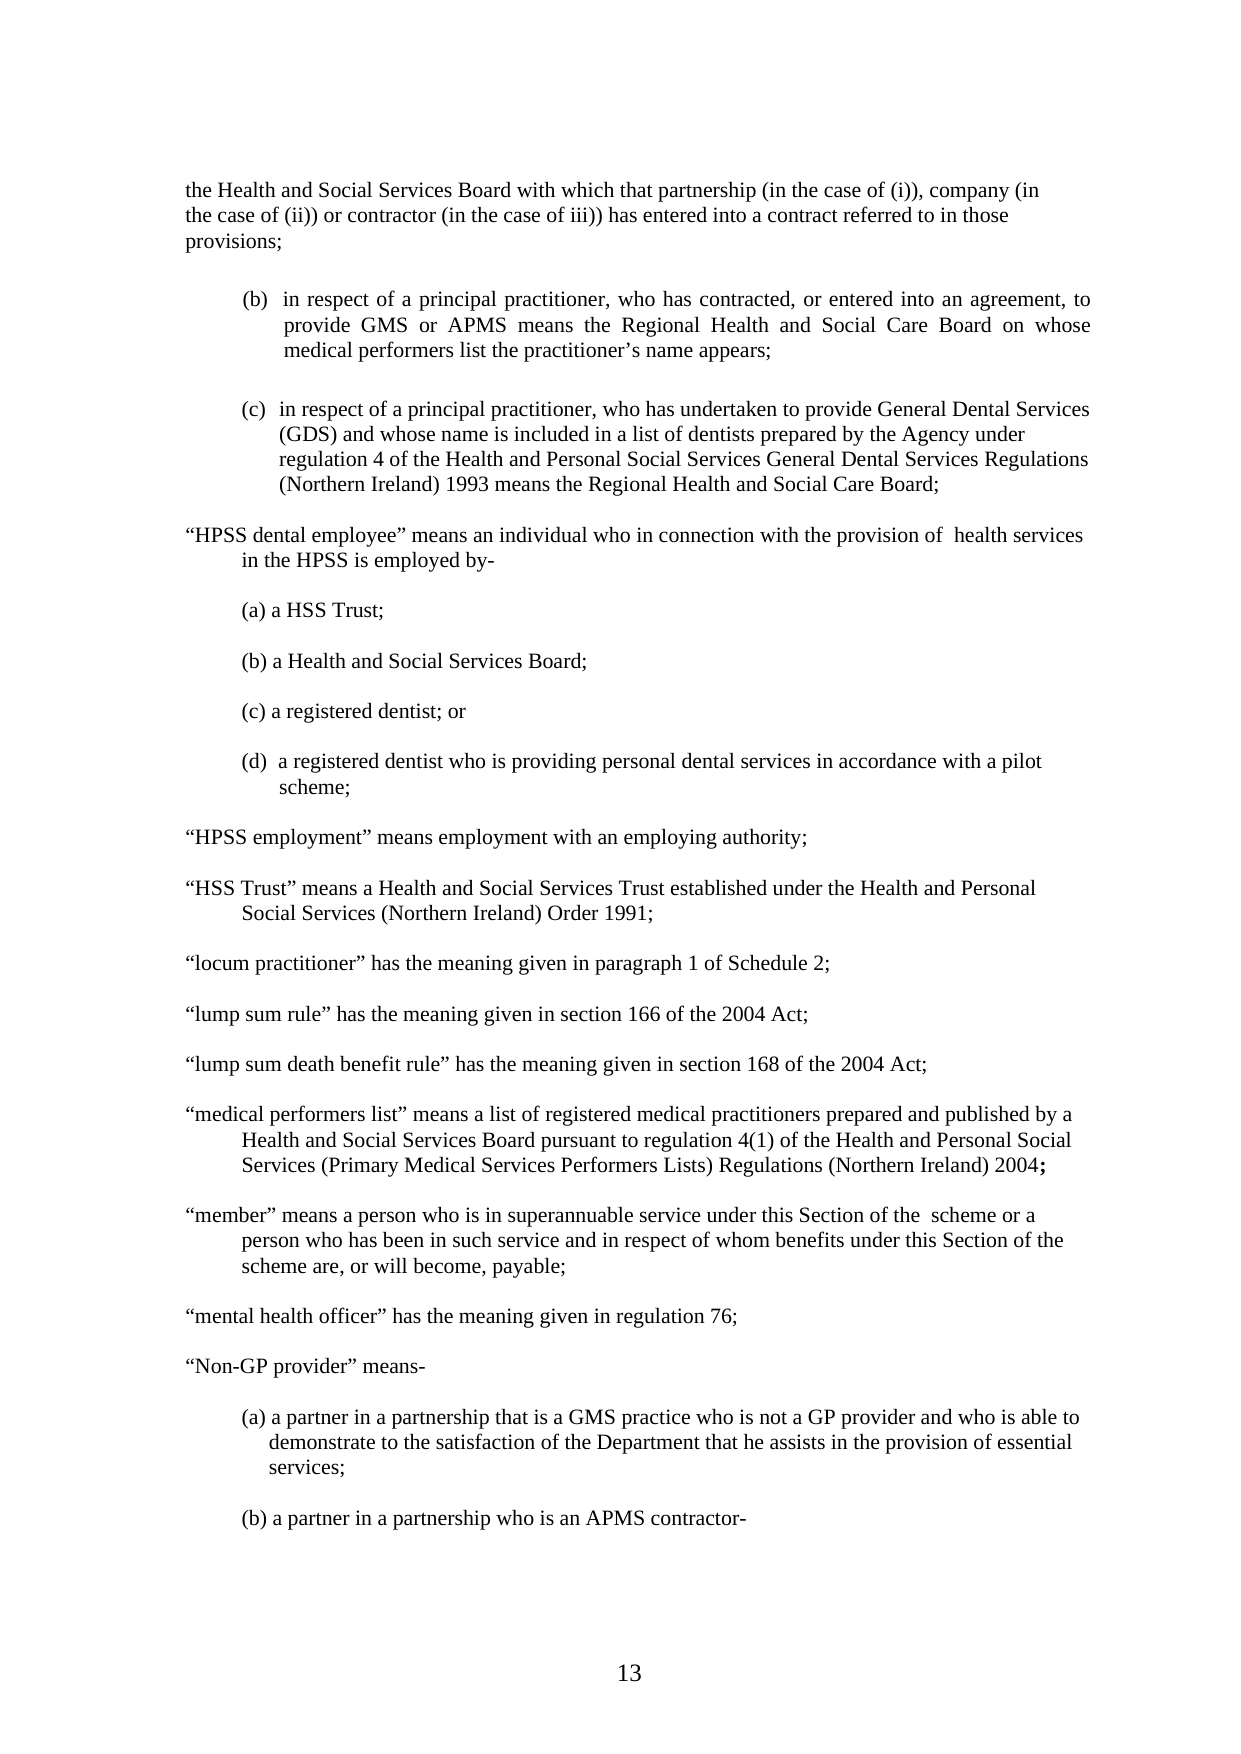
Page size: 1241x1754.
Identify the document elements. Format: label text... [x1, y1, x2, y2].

text “Non-GP provider” means- [185, 1353, 1092, 1379]
text (b) a Health and Social Services Board; [185, 648, 1092, 673]
text (b) a partner in a partnership who is an APMS contractor- [185, 1505, 1092, 1530]
text (b) in respect of a principal practitioner, who has contracted, or entered into an agreement, to provide GMS or APMS means the Regional Health and Social Care Board on whose medical performers list the practitioner’s name appears; [242, 286, 1092, 362]
text (d) a registered dentist who is providing personal dental services in accordance with a pilot scheme; [185, 748, 1092, 799]
text “HPSS employment” means employment with an employing authority; [185, 824, 1092, 849]
text (a) a HSS Trust; [185, 597, 1092, 622]
text “lump sum rule” has the meaning given in section 166 of the 2004 Act; [185, 1001, 1092, 1026]
text demonstrate to the satisfaction of the Department that he assists in the provision of essential [185, 1429, 1092, 1454]
text the case of (ii)) or contractor (in the case of iii)) has entered into a contract referred to in those provisions; [185, 202, 1092, 253]
text (c) a registered dentist; or [185, 698, 1092, 723]
text the Health and Social Services Board with which that partnership (in the case of (i)), company (in [185, 177, 1092, 202]
text “member” means a person who is in superannuable service under this Section of the scheme or a person who has been in such service and in respect of whom benefits under this Section of the scheme are, or will become, payable; [185, 1202, 1092, 1278]
text services; [185, 1454, 1092, 1479]
text (a) a partner in a partnership that is a GMS practice who is not a GP provider and who is able to [185, 1404, 1092, 1429]
text “medical performers list” means a list of registered medical practitioners prepared and published by a Health and Social Services Board pursuant to regulation 4(1) of the Health and Personal Social Services (Primary Medical Services Performers Lists) Regulations () 2004; [185, 1101, 1092, 1177]
text (c) in respect of a principal practitioner, who has undertaken to provide General Dental Services (GDS) and whose name is included in a list of dentists prepared by the Agency under regulation 4 of the Health and Personal Social Services General Dental Services Regulations (Northern Ireland) 1993 means the Regional Health and Social Care Board; [185, 396, 1092, 496]
text “HSS Trust” means a Health and Social Services Trust established under the Health and Personal Social Services () Order 1991; [185, 874, 1092, 925]
text “lump sum death benefit rule” has the meaning given in section 168 of the 2004 Act; [185, 1051, 1092, 1076]
text “locum practitioner” has the meaning given in paragraph 1 of Schedule 2; [185, 950, 1092, 975]
text “mental health officer” has the meaning given in regulation 76; [185, 1303, 1092, 1328]
text “HPSS dental employee” means an individual who in connection with the provision of health services in the HPSS is employed by- [185, 522, 1092, 572]
